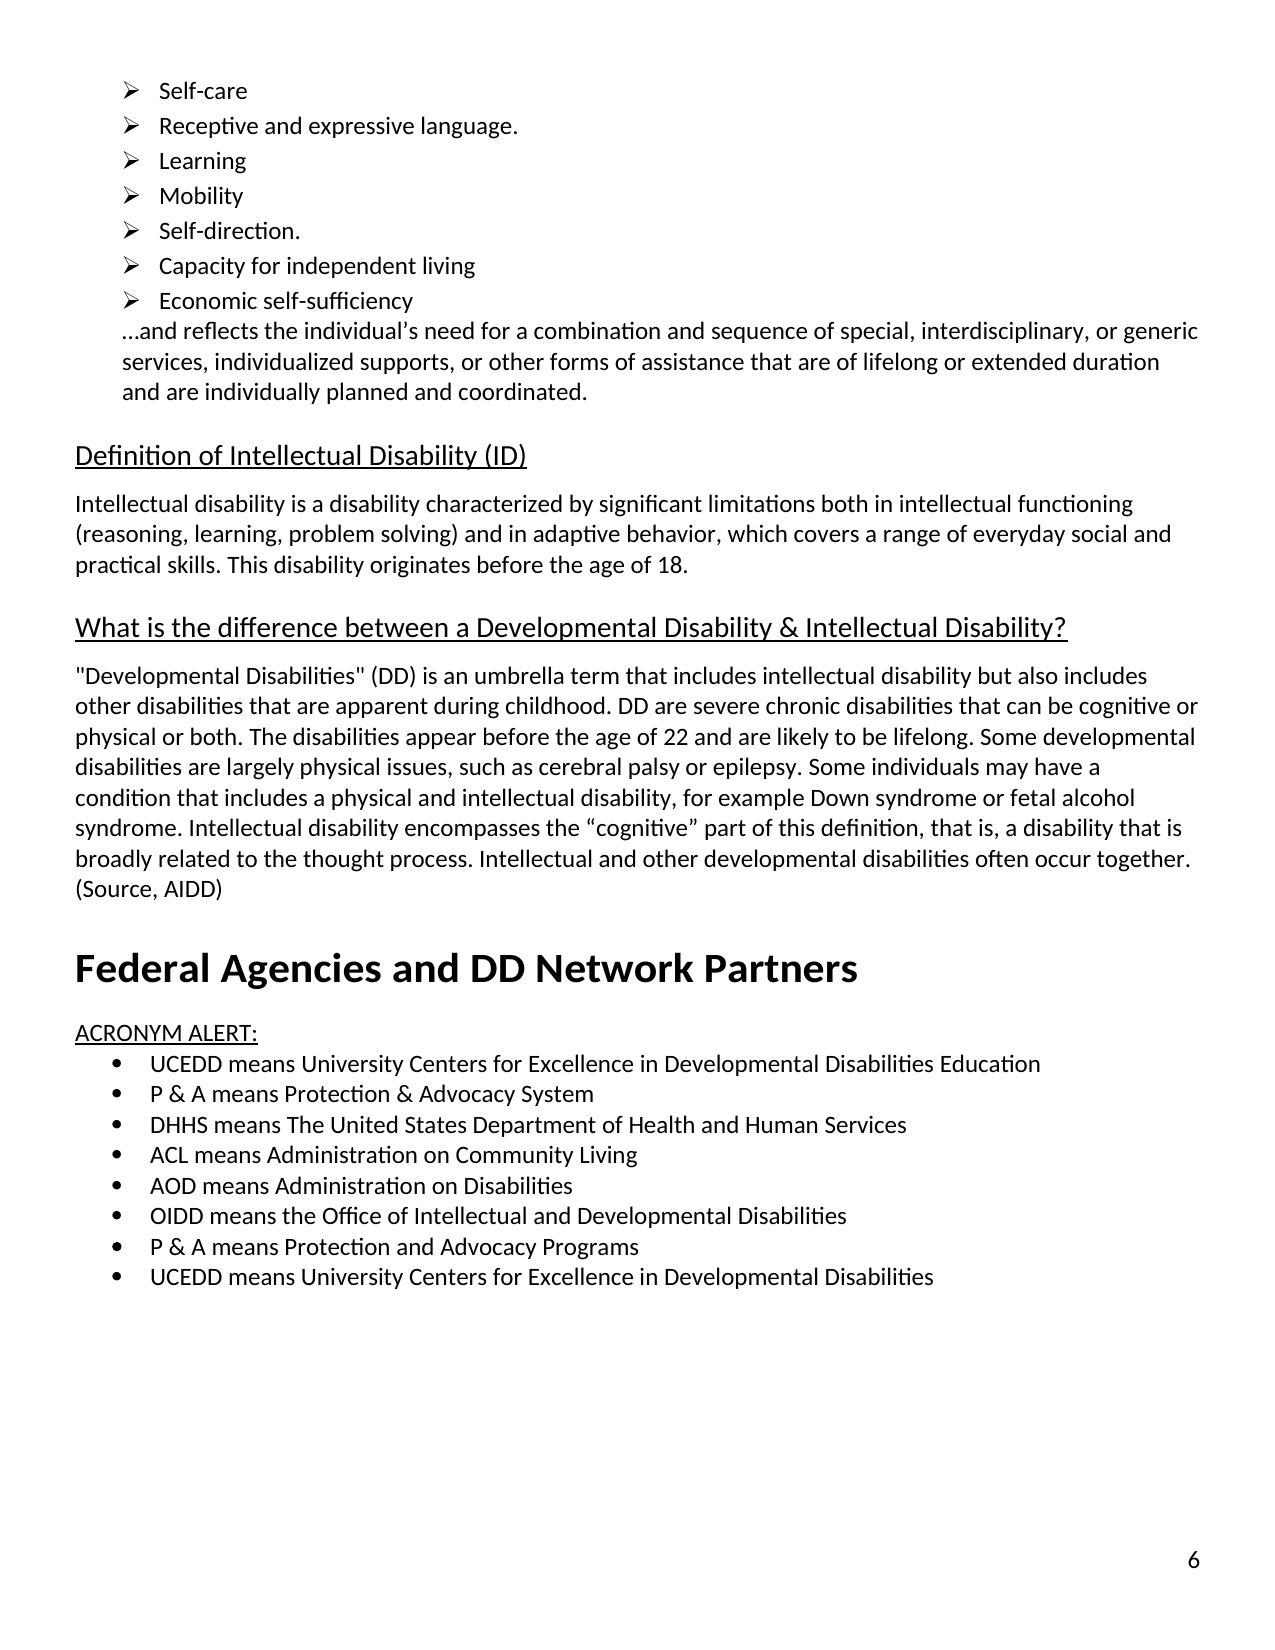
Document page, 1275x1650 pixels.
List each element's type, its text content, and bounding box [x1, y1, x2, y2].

list OIDD means the Office of Intellectual and Developmental Disabilities [112, 1201, 1200, 1231]
list Mobility [121, 180, 1200, 211]
list Learning [121, 145, 1200, 176]
subtitle What is the difference between a Developmental Disability & Intellectual Disability? [75, 609, 1200, 645]
list P & A means Protection & Advocacy System [112, 1078, 1200, 1109]
subtitle Definition of Intellectual Disability (ID) [75, 437, 1200, 473]
list Self-care [121, 75, 1200, 106]
subtitle Federal Agencies and DD Network Partners [75, 942, 1200, 992]
list P & A means Protection and Advocacy Programs [112, 1231, 1200, 1262]
list Self-direction. [121, 215, 1200, 246]
text "Developmental Disabilities" (DD) is an umbrella term that includes intellectual disability but also includes other disabilities that are apparent during childhood. DD are severe chronic disabilities that can be cognitive or physical or both. The disabilities appear before the age of 22 and are likely to be lifelong. Some developmental disabilities are largely physical issues, such as cerebral palsy or epilepsy. Some individuals may have a condition that includes a physical and intellectual disability, for example Down syndrome or fetal alcohol syndrome. Intellectual disability encompasses the “cognitive” part of this definition, that is, a disability that is broadly related to the thought process. Intellectual and other developmental disabilities often occur together. (Source, AIDD) [75, 660, 1200, 904]
list ACL means Administration on Community Living [112, 1139, 1200, 1170]
list Capacity for independent living [121, 250, 1200, 281]
list Receptive and expressive language. [121, 110, 1200, 141]
text Intellectual disability is a disability characterized by significant limitations both in intellectual functioning (reasoning, learning, problem solving) and in adaptive behavior, which covers a range of everyday social and practical skills. This disability originates before the age of 18. [75, 488, 1200, 579]
list AOD means Administration on Disabilities [112, 1170, 1200, 1201]
text …and reflects the individual’s need for a combination and sequence of special, interdisciplinary, or generic services, individualized supports, or other forms of assistance that are of lifelong or extended duration and are individually planned and coordinated. [122, 316, 1200, 407]
list UCEDD means University Centers for Excellence in Developmental Disabilities Education [112, 1048, 1200, 1078]
list Economic self-sufficiency [121, 285, 1200, 316]
list UCEDD means University Centers for Excellence in Developmental Disabilities [112, 1262, 1200, 1292]
text ACRONYM ALERT: [75, 1017, 1200, 1048]
list DHHS means The United States Department of Health and Human Services [112, 1109, 1200, 1139]
